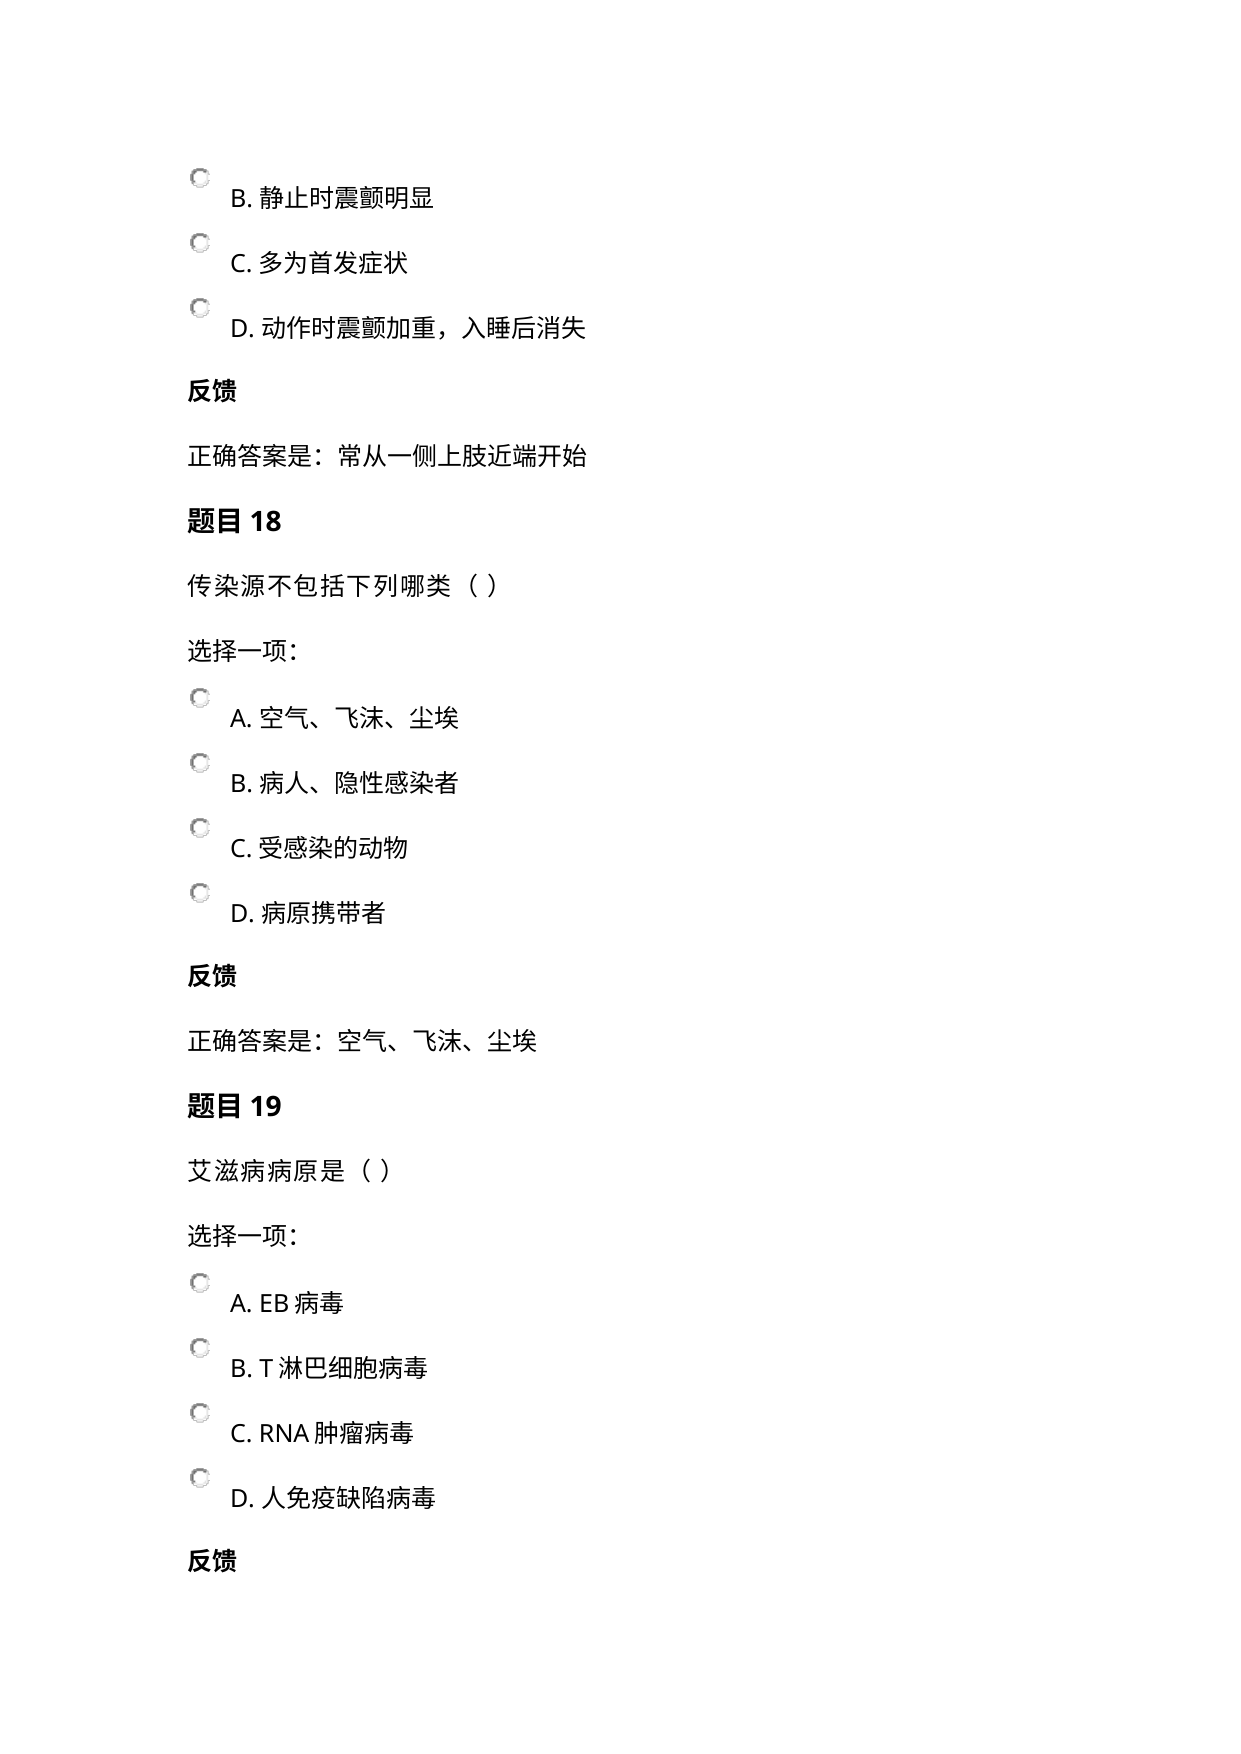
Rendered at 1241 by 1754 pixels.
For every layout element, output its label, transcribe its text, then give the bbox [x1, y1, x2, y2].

text B. T淋巴细胞病毒 [187, 1332, 1053, 1397]
text D. 动作时震颤加重，入睡后消失 [187, 292, 1053, 357]
text B. 病人、隐性感染者 [187, 747, 1053, 812]
text C. RNA肿瘤病毒 [187, 1397, 1053, 1462]
subtitle 反馈 [187, 1527, 1053, 1592]
subtitle 反馈 [187, 942, 1053, 1007]
text D. 人免疫缺陷病毒 [187, 1462, 1053, 1527]
text A. EB病毒 [187, 1267, 1053, 1332]
subtitle 题目19 [187, 1072, 1053, 1137]
text A. 空气、飞沫、尘埃 [187, 682, 1053, 747]
text C. 多为首发症状 [187, 227, 1053, 292]
text 正确答案是：常从一侧上肢近端开始 [187, 422, 1053, 487]
text D. 病原携带者 [187, 877, 1053, 942]
text 正确答案是：空气、飞沫、尘埃 [187, 1007, 1053, 1072]
text 传染源不包括下列哪类（ ） [187, 552, 1053, 617]
text C. 受感染的动物 [187, 812, 1053, 877]
text 选择一项： [187, 617, 1053, 682]
text B. 静止时震颤明显 [187, 162, 1053, 227]
subtitle 题目18 [187, 487, 1053, 552]
text 选择一项： [187, 1202, 1053, 1267]
text 艾滋病病原是（ ） [187, 1137, 1053, 1202]
subtitle 反馈 [187, 357, 1053, 422]
